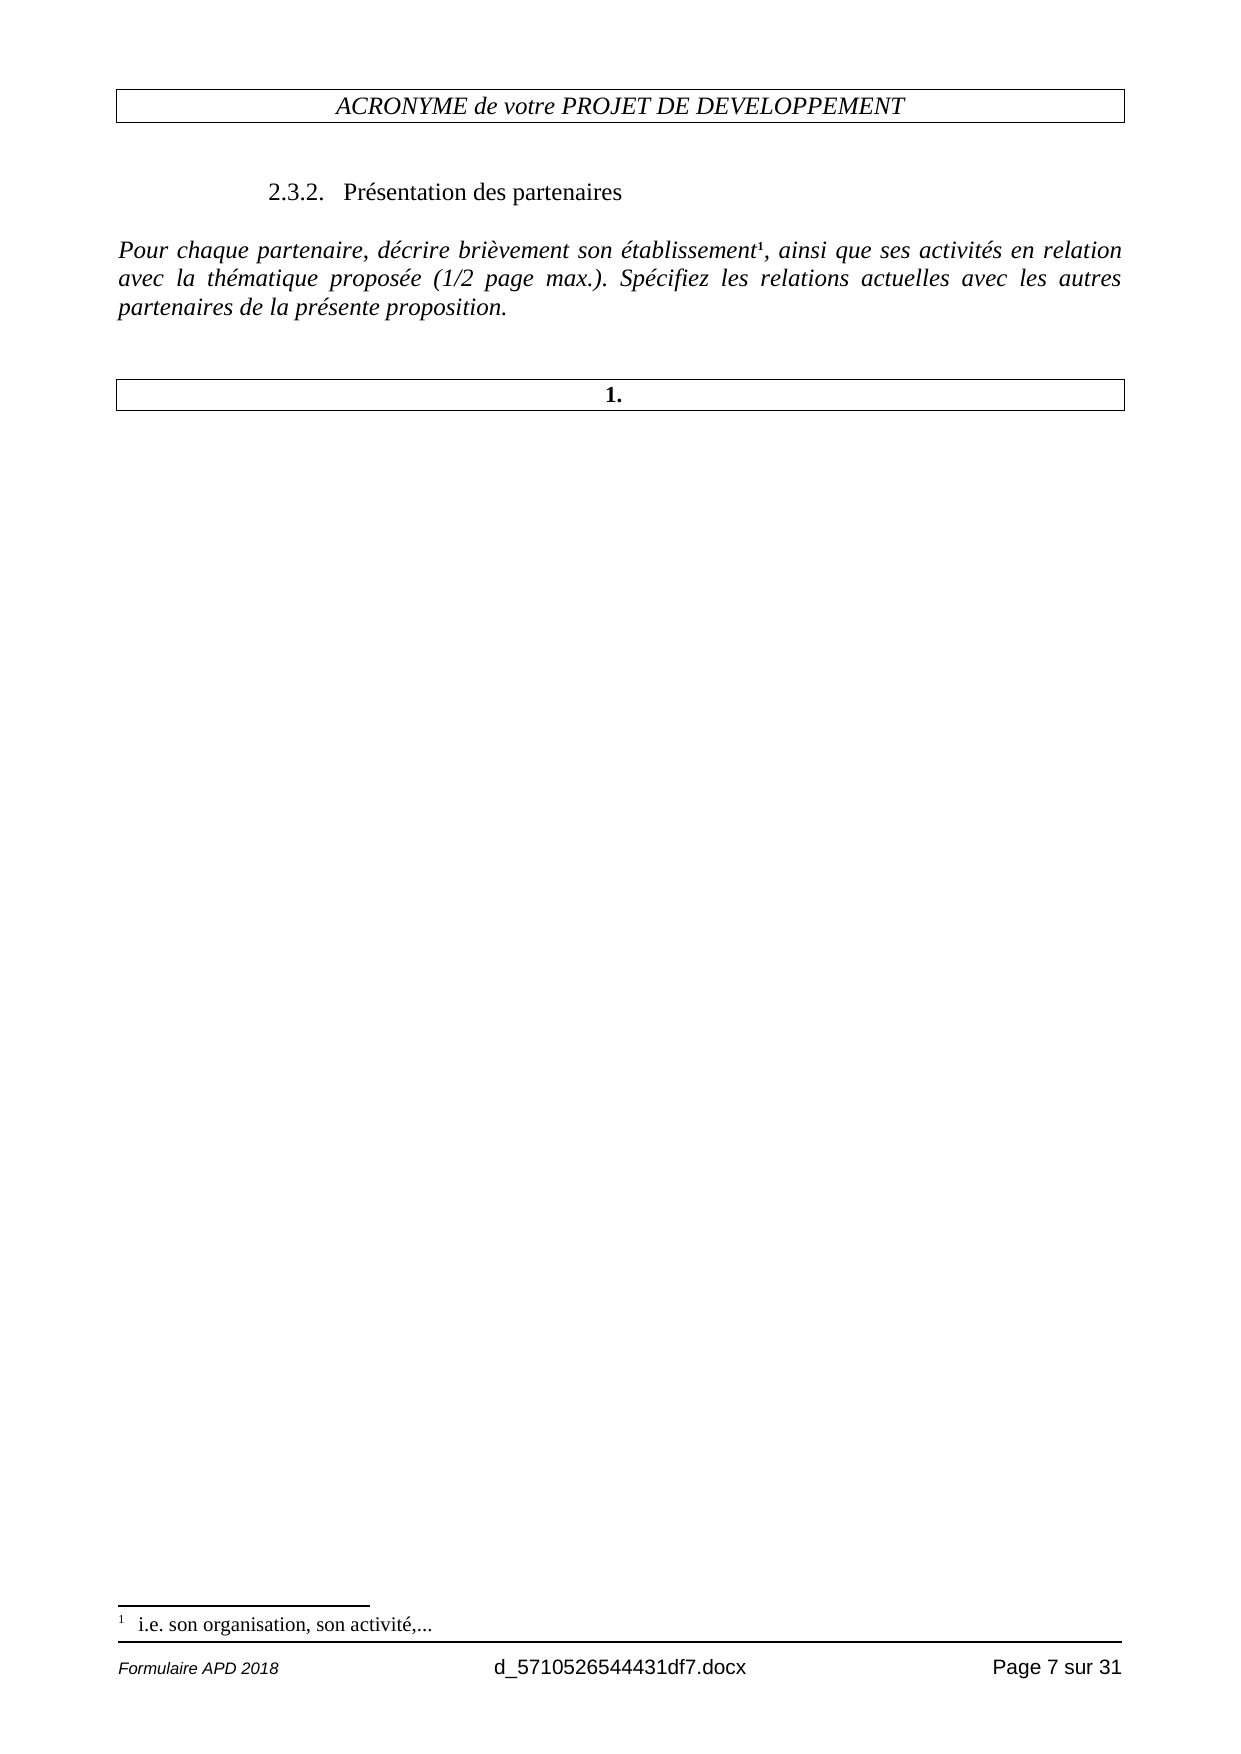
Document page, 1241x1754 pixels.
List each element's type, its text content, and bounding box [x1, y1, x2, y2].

text Pour chaque partenaire, décrire brièvement son établissement, ainsi que ses activités en relation avec la thématique proposée (1/2 page max.). Spécifiez les relations actuelles avec les autres partenaires de la présente proposition. [118, 235, 1122, 321]
list Présentation des partenaires [268, 177, 1122, 206]
